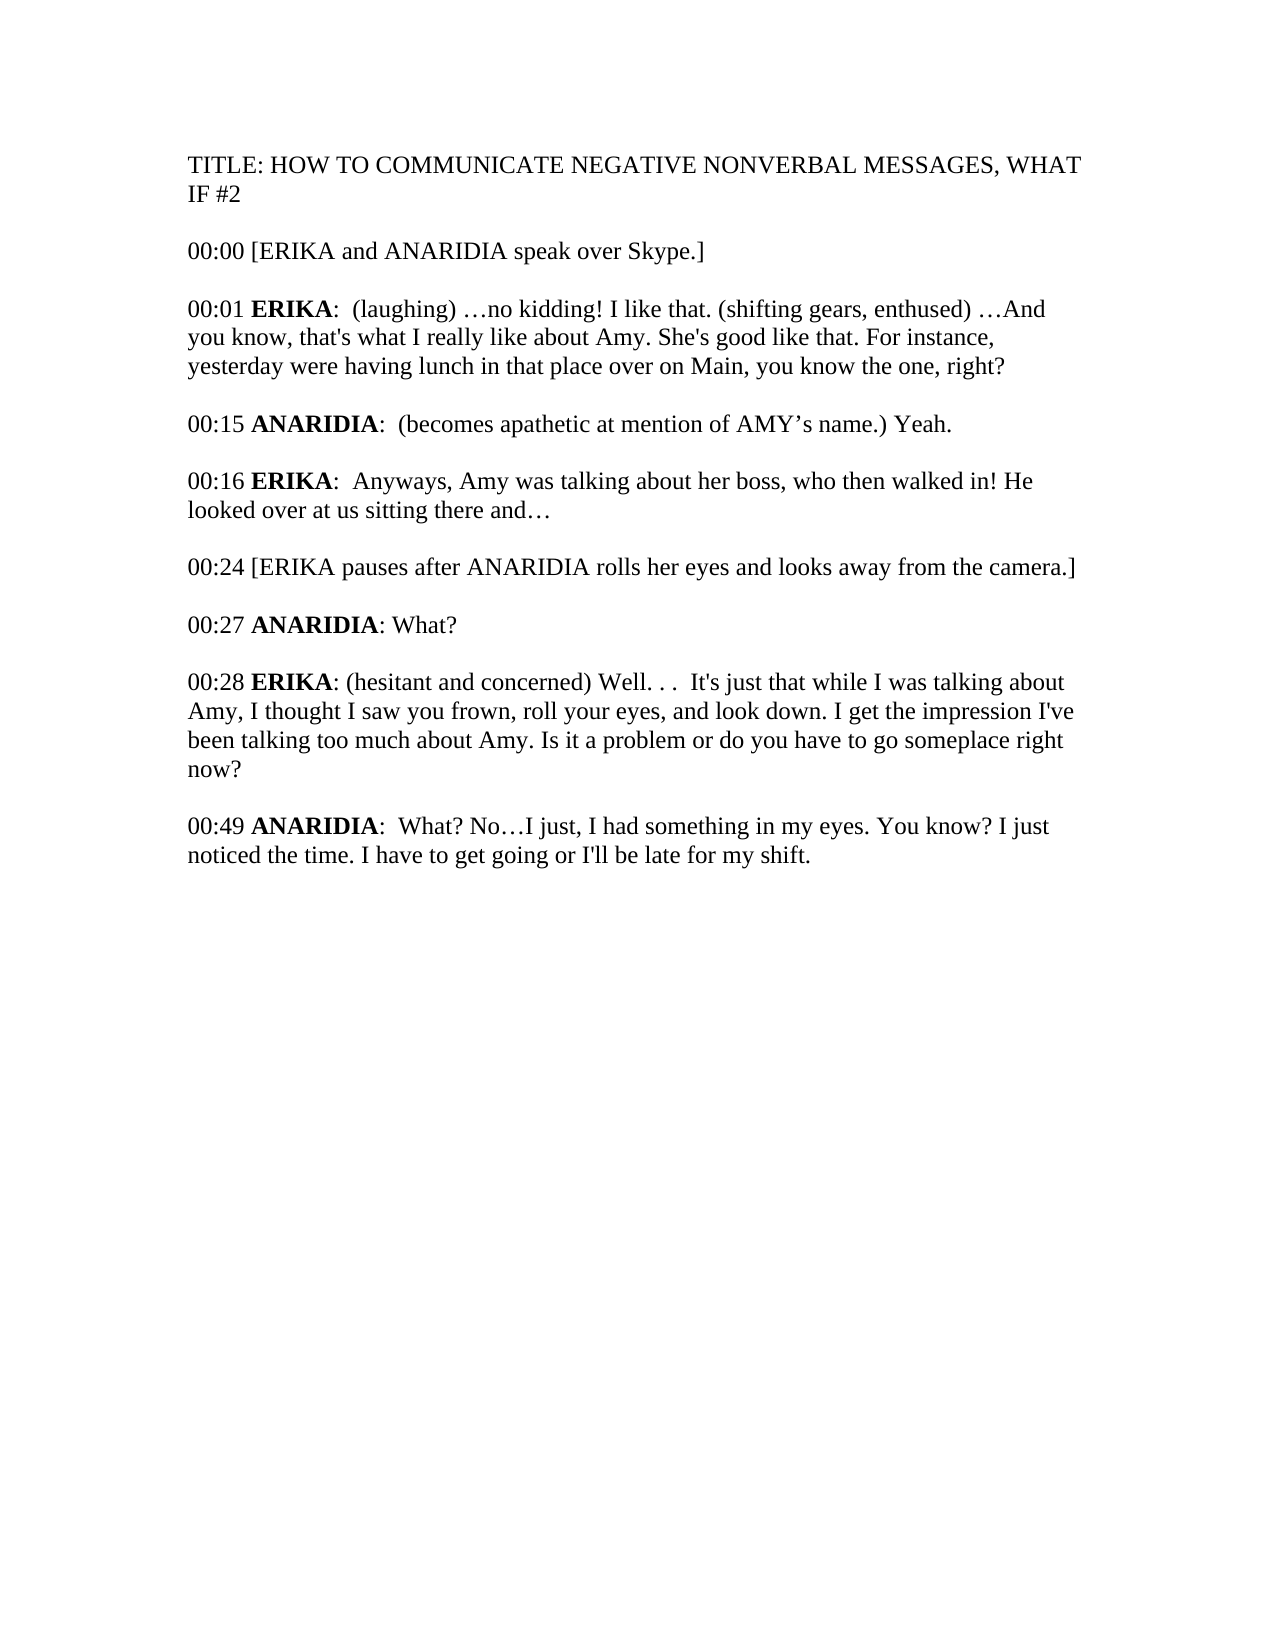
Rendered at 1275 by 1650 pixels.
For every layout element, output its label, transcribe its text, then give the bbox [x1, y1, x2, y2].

text 00:28 ERIKA: (hesitant and concerned) Well. . . It's just that while I was talking about Amy, I thought I saw you frown, roll your eyes, and look down. I get the impression I've been talking too much about Amy. Is it a problem or do you have to go someplace right now? [187, 667, 1087, 782]
text 00:24 [ERIKA pauses after ANARIDIA rolls her eyes and looks away from the camera.] [187, 552, 1087, 581]
text 00:49 ANARIDIA: What? No…I just, I had something in my eyes. You know? I just noticed the time. I have to get going or I'll be late for my shift. [187, 811, 1087, 869]
text 00:01 ERIKA: (laughing) …no kidding! I like that. (shifting gears, enthused) …And you know, that's what I really like about Amy. She's good like that. For instance, yesterday were having lunch in that place over on Main, you know the one, right? [187, 294, 1087, 380]
text 00:15 ANARIDIA: (becomes apathetic at mention of AMY’s name.) Yeah. [187, 409, 1087, 437]
text 00:27 ANARIDIA: What? [187, 610, 1087, 639]
text 00:16 ERIKA: Anyways, Amy was talking about her boss, who then walked in! He looked over at us sitting there and… [187, 466, 1087, 524]
text 00:00 [ERIKA and ANARIDIA speak over Skype.] [187, 236, 1087, 265]
text TITLE: HOW TO COMMUNICATE NEGATIVE NONVERBAL MESSAGES, WHAT IF #2 [187, 150, 1087, 207]
